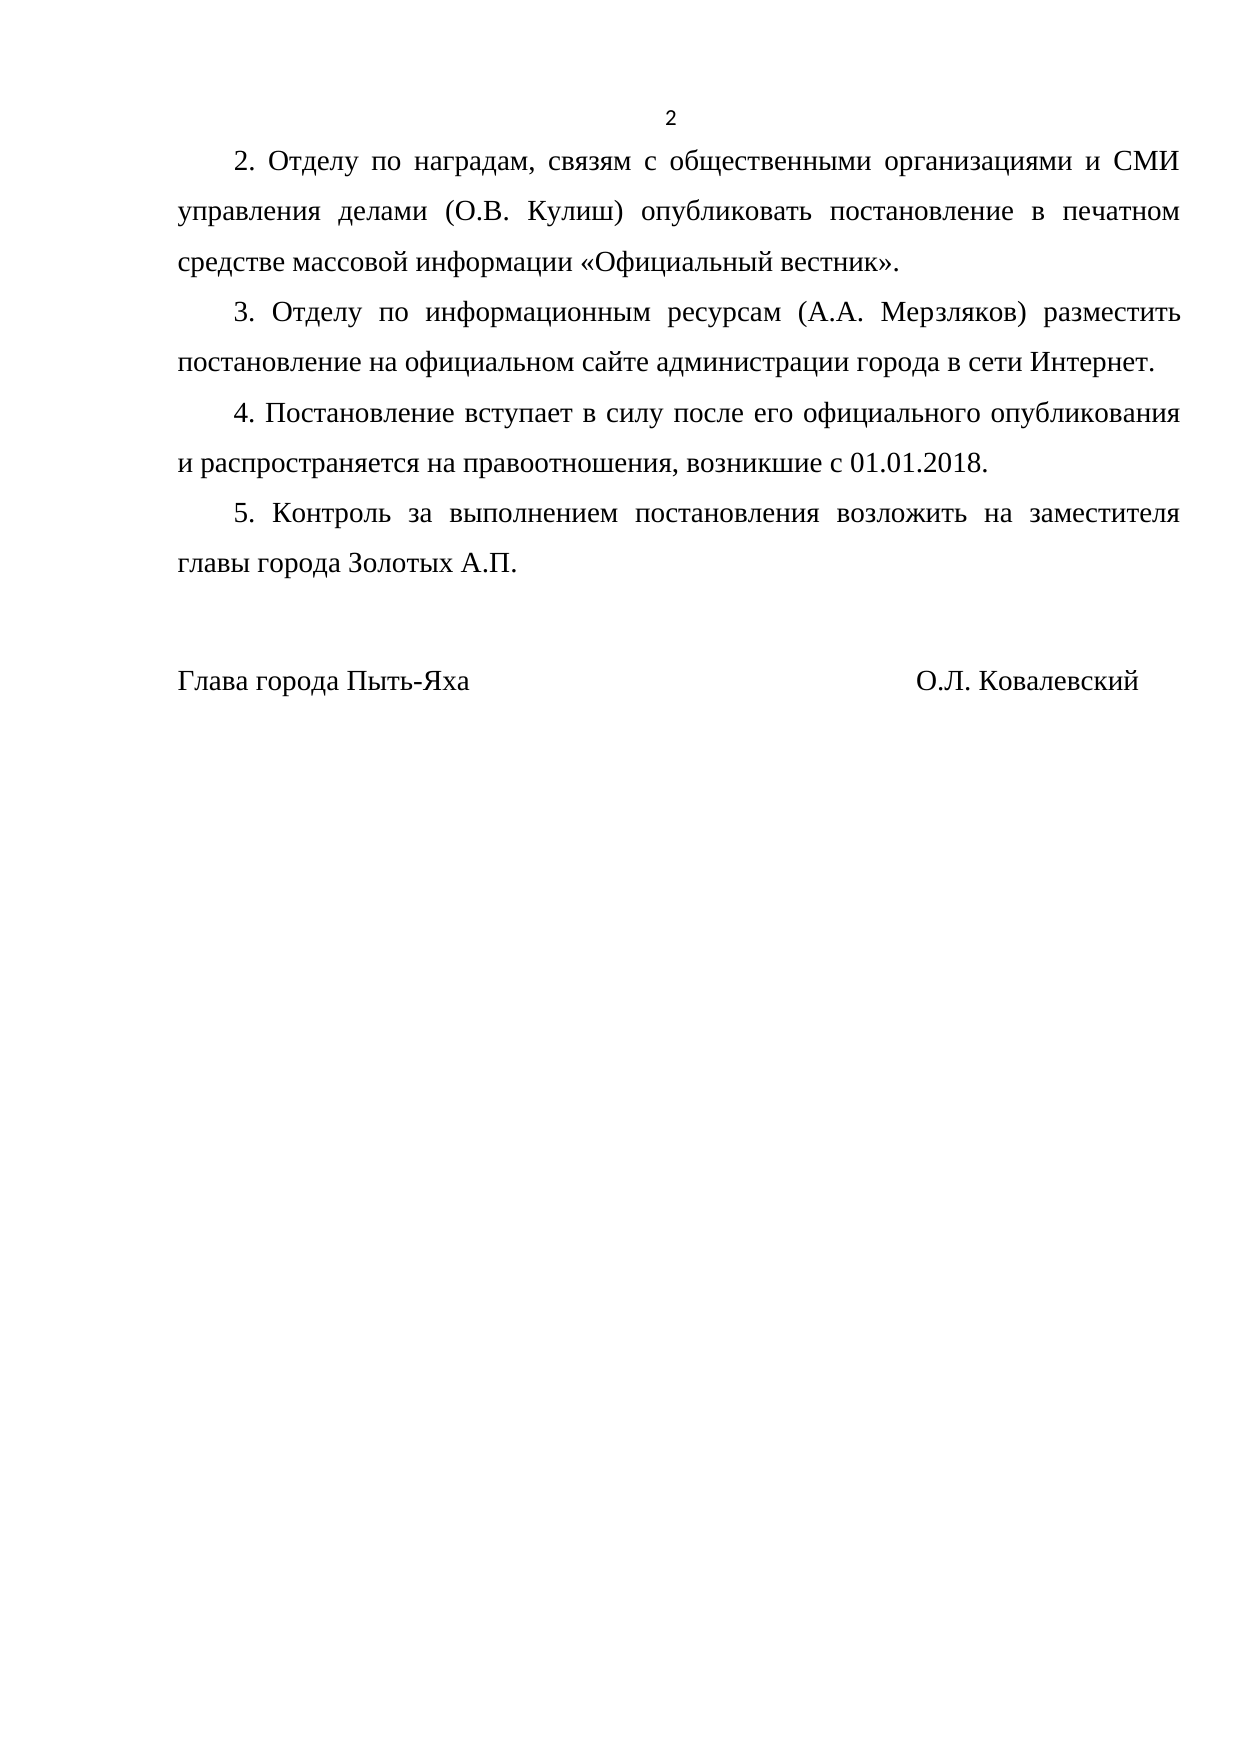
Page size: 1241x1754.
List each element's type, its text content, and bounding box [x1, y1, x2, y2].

text 4. Постановление вступает в силу после его официального опубликования и распространяется на правоотношения, возникшие с 01.01.2018. [177, 395, 1181, 478]
text 3. Отделу по информационным ресурсам (А.А. Мерзляков) разместить постановление на официальном сайте администрации города в сети Интернет. [177, 294, 1181, 378]
text 5. Контроль за выполнением постановления возложить на заместителя главы города Золотых А.П. [177, 495, 1181, 579]
text 2. Отделу по наградам, связям с общественными организациями и СМИ управления делами (О.В. Кулиш) опубликовать постановление в печатном средстве массовой информации «Официальный вестник». [177, 143, 1181, 277]
text Глава города Пыть-Яха О.Л. Ковалевский [177, 663, 1181, 697]
